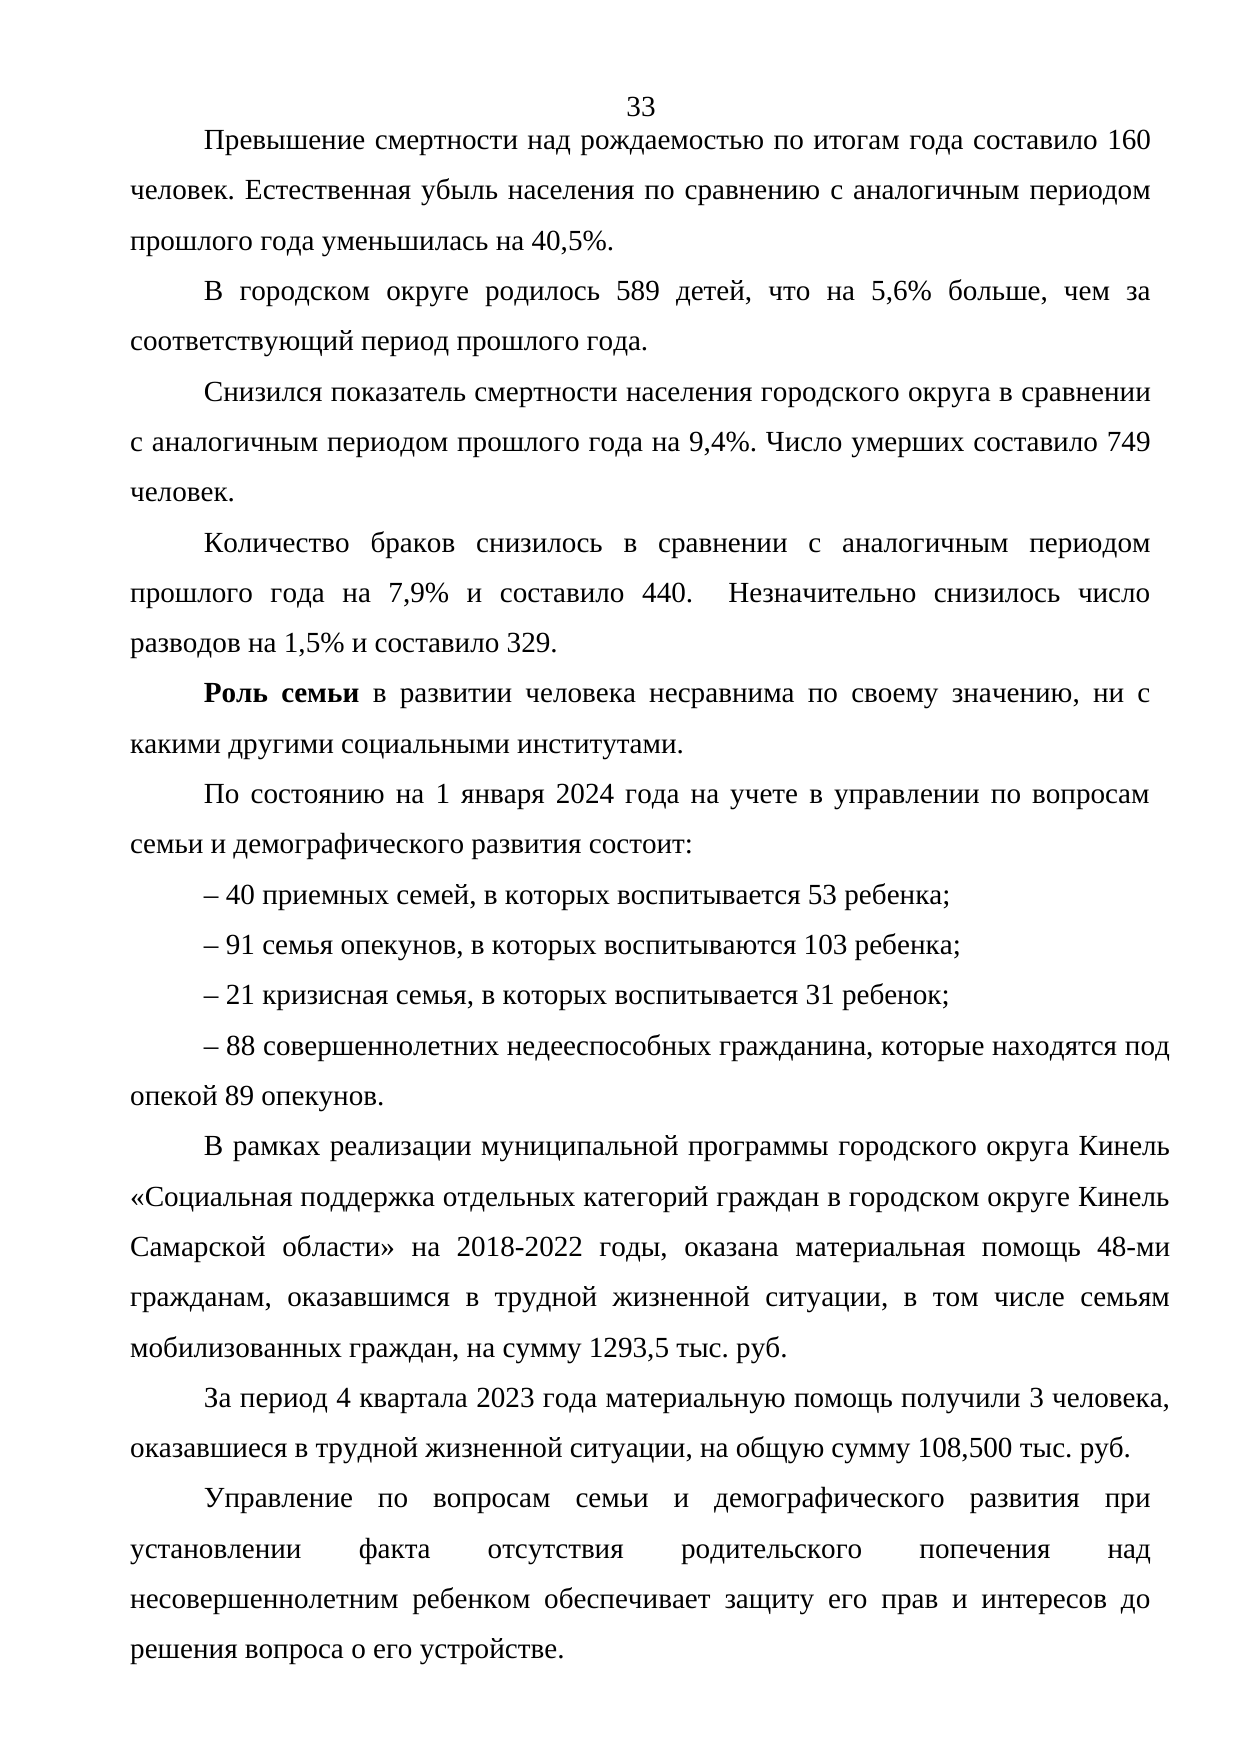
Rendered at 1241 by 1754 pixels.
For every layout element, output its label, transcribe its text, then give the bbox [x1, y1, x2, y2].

text – 40 приемных семей, в которых воспитывается 53 ребенка; [130, 877, 1171, 910]
text – 21 кризисная семья, в которых воспитывается 31 ребенок; [130, 977, 1171, 1011]
text За период 4 квартала 2023 года материальную помощь получили 3 человека, оказавшиеся в трудной жизненной ситуации, на общую сумму 108,500 тыс. руб. [130, 1380, 1171, 1464]
text В рамках реализации муниципальной программы городского округа Кинель «Социальная поддержка отдельных категорий граждан в городском округе Кинель Самарской области» на 2018-2022 годы, оказана материальная помощь 48-ми гражданам, оказавшимся в трудной жизненной ситуации, в том числе семьям мобилизованных граждан, на сумму 1293,5 тыс. руб. [130, 1128, 1171, 1363]
text Количество браков снизилось в сравнении с аналогичным периодом прошлого года на 7,9% и составило 440. Незначительно снизилось число разводов на 1,5% и составило 329. [130, 525, 1152, 659]
text В городском округе родилось 589 детей, что на 5,6% больше, чем за соответствующий период прошлого года. [130, 273, 1152, 357]
text По состоянию на 1 января 2024 года на учете в управлении по вопросам семьи и демографического развития состоит: [130, 776, 1152, 860]
text Снизился показатель смертности населения городского округа в сравнении с аналогичным периодом прошлого года на 9,4%. Число умерших составило 749 человек. [130, 374, 1152, 508]
text – 91 семья опекунов, в которых воспитываются 103 ребенка; [130, 927, 1171, 961]
text Превышение смертности над рождаемостью по итогам года составило 160 человек. Естественная убыль населения по сравнению с аналогичным периодом прошлого года уменьшилась на 40,5%. [130, 122, 1152, 256]
text Роль семьи в развитии человека несравнима по своему значению, ни с какими другими социальными институтами. [130, 676, 1152, 759]
text Управление по вопросам семьи и демографического развития при установлении факта отсутствия родительского попечения над несовершеннолетним ребенком обеспечивает защиту его прав и интересов до решения вопроса о его устройстве. [130, 1481, 1152, 1665]
text – 88 совершеннолетних недееспособных гражданина, которые находятся под опекой 89 опекунов. [130, 1028, 1171, 1112]
